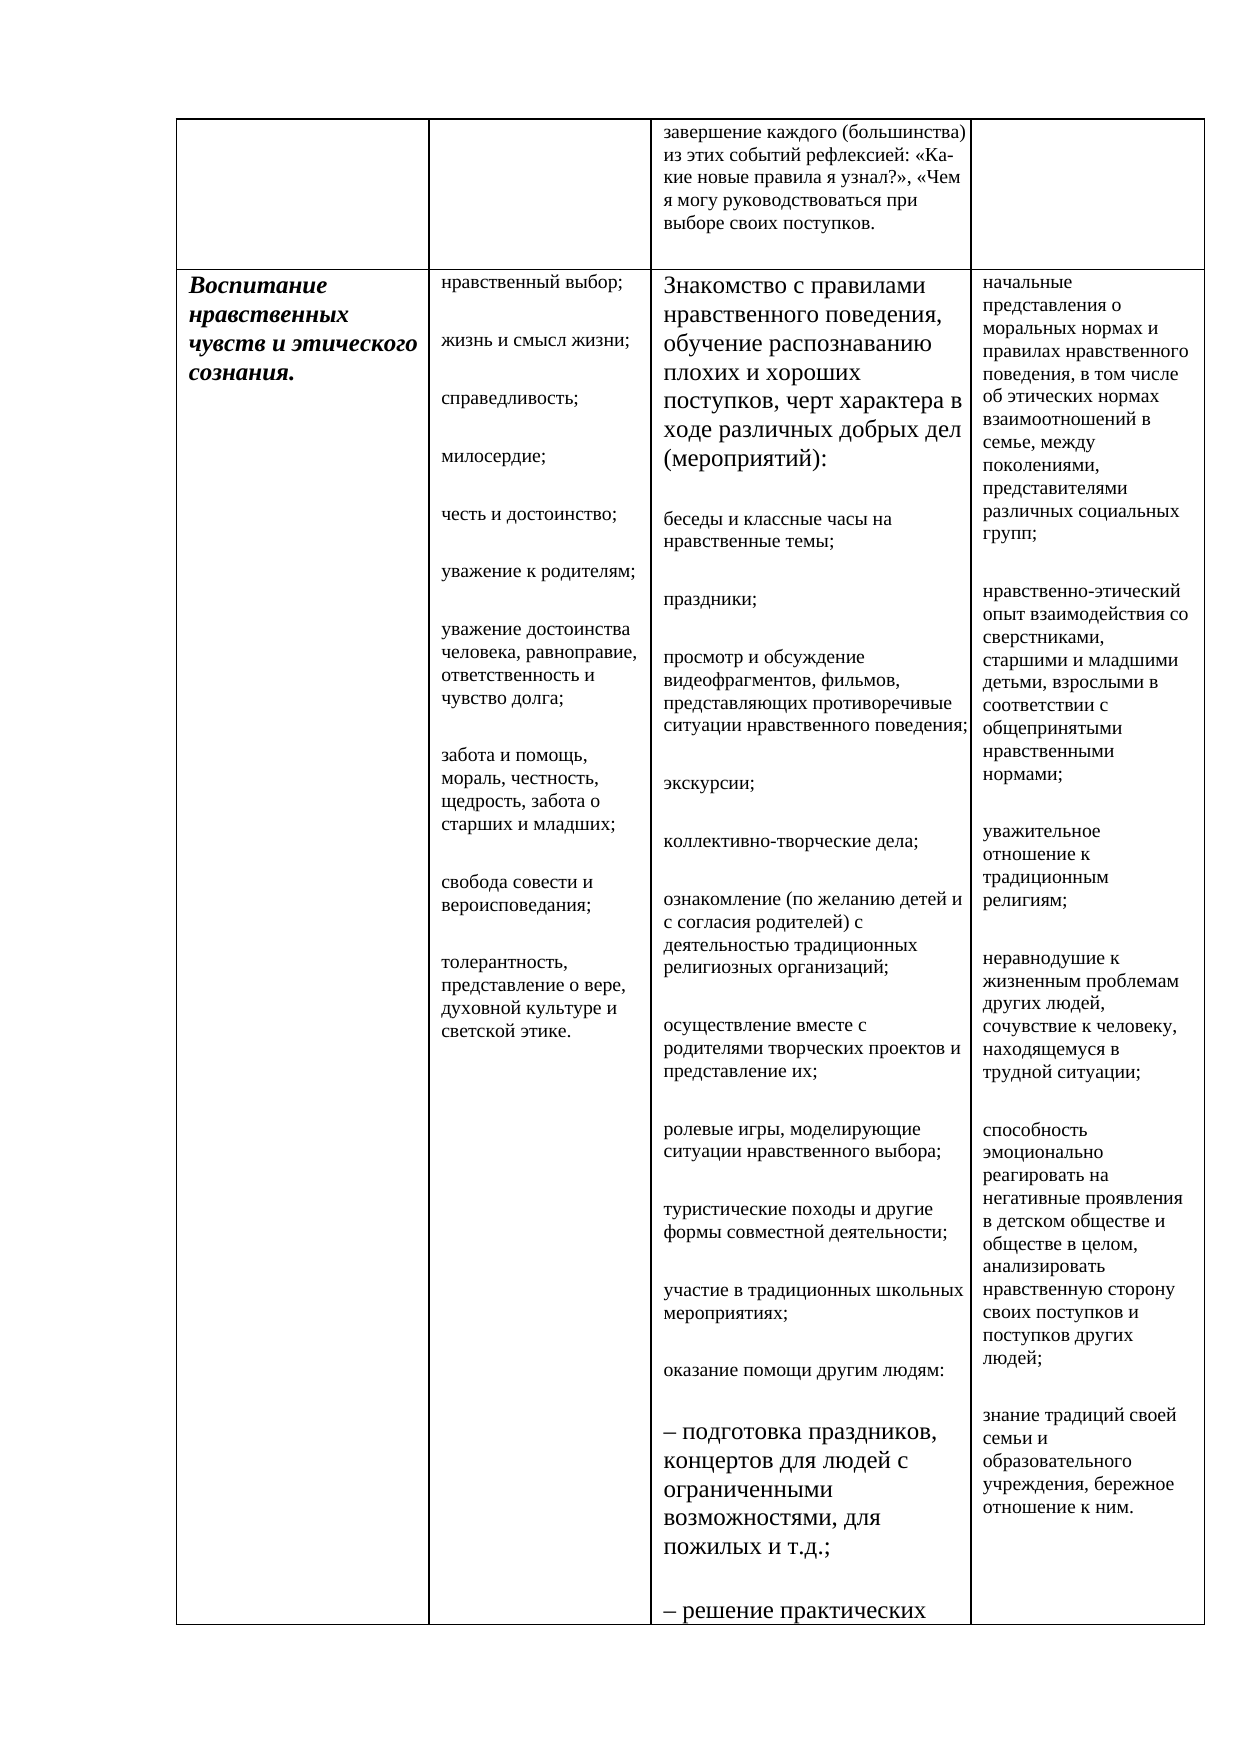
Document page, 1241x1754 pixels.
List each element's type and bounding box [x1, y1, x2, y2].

table_cell [652, 120, 970, 269]
table_cell [430, 120, 650, 269]
table_cell [177, 270, 428, 1623]
table_cell [972, 120, 1204, 269]
table_cell [430, 270, 650, 1623]
table_cell [177, 120, 428, 269]
table_cell [652, 270, 970, 1623]
table_cell [972, 270, 1204, 1623]
